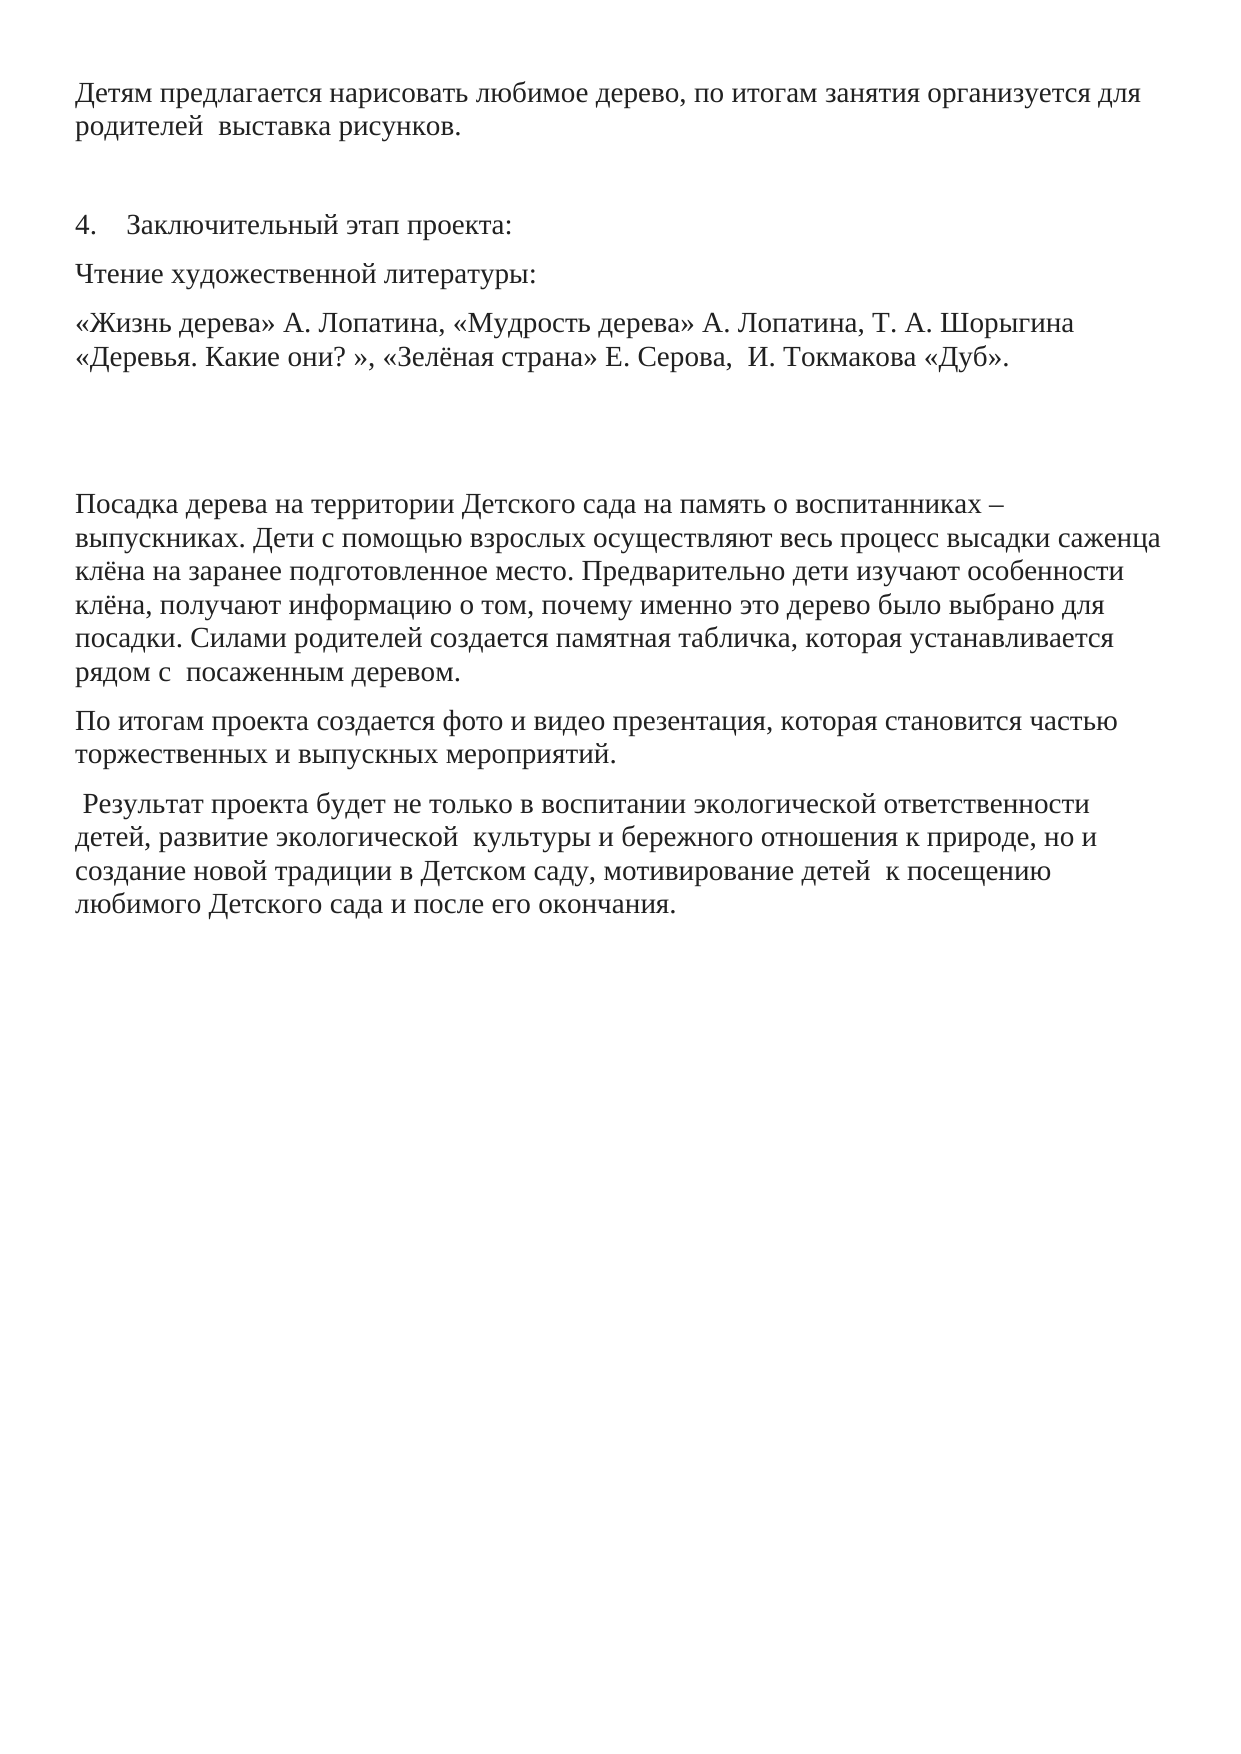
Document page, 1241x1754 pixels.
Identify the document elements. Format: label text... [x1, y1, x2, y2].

text 4. Заключительный этап проекта: [75, 207, 1165, 240]
text Посадка дерева на территории Детского сада на память о воспитанниках – выпускниках. Дети с помощью взрослых осуществляют весь процесс высадки саженца клёна на заранее подготовленное место. Предварительно дети изучают особенности клёна, получают информацию о том, почему именно это дерево было выбрано для посадки. Силами родителей создается памятная табличка, которая устанавливается рядом с посаженным деревом. [75, 486, 1165, 687]
text Детям предлагается нарисовать любимое дерево, по итогам занятия организуется для родителей выставка рисунков. [75, 75, 1165, 142]
text По итогам проекта создается фото и видео презентация, которая становится частью торжественных и выпускных мероприятий. [75, 703, 1165, 770]
text Результат проекта будет не только в воспитании экологической ответственности детей, развитие экологической культуры и бережного отношения к природе, но и создание новой традиции в Детском саду, мотивирование детей к посещению любимого Детского сада и после его окончания. [75, 786, 1165, 920]
text Чтение художественной литературы: [75, 256, 1165, 289]
text «Жизнь дерева» А. Лопатина, «Мудрость дерева» А. Лопатина, Т. А. Шорыгина «Деревья. Какие они? », «Зелёная страна» Е. Серова, И. Токмакова «Дуб». [75, 305, 1165, 372]
